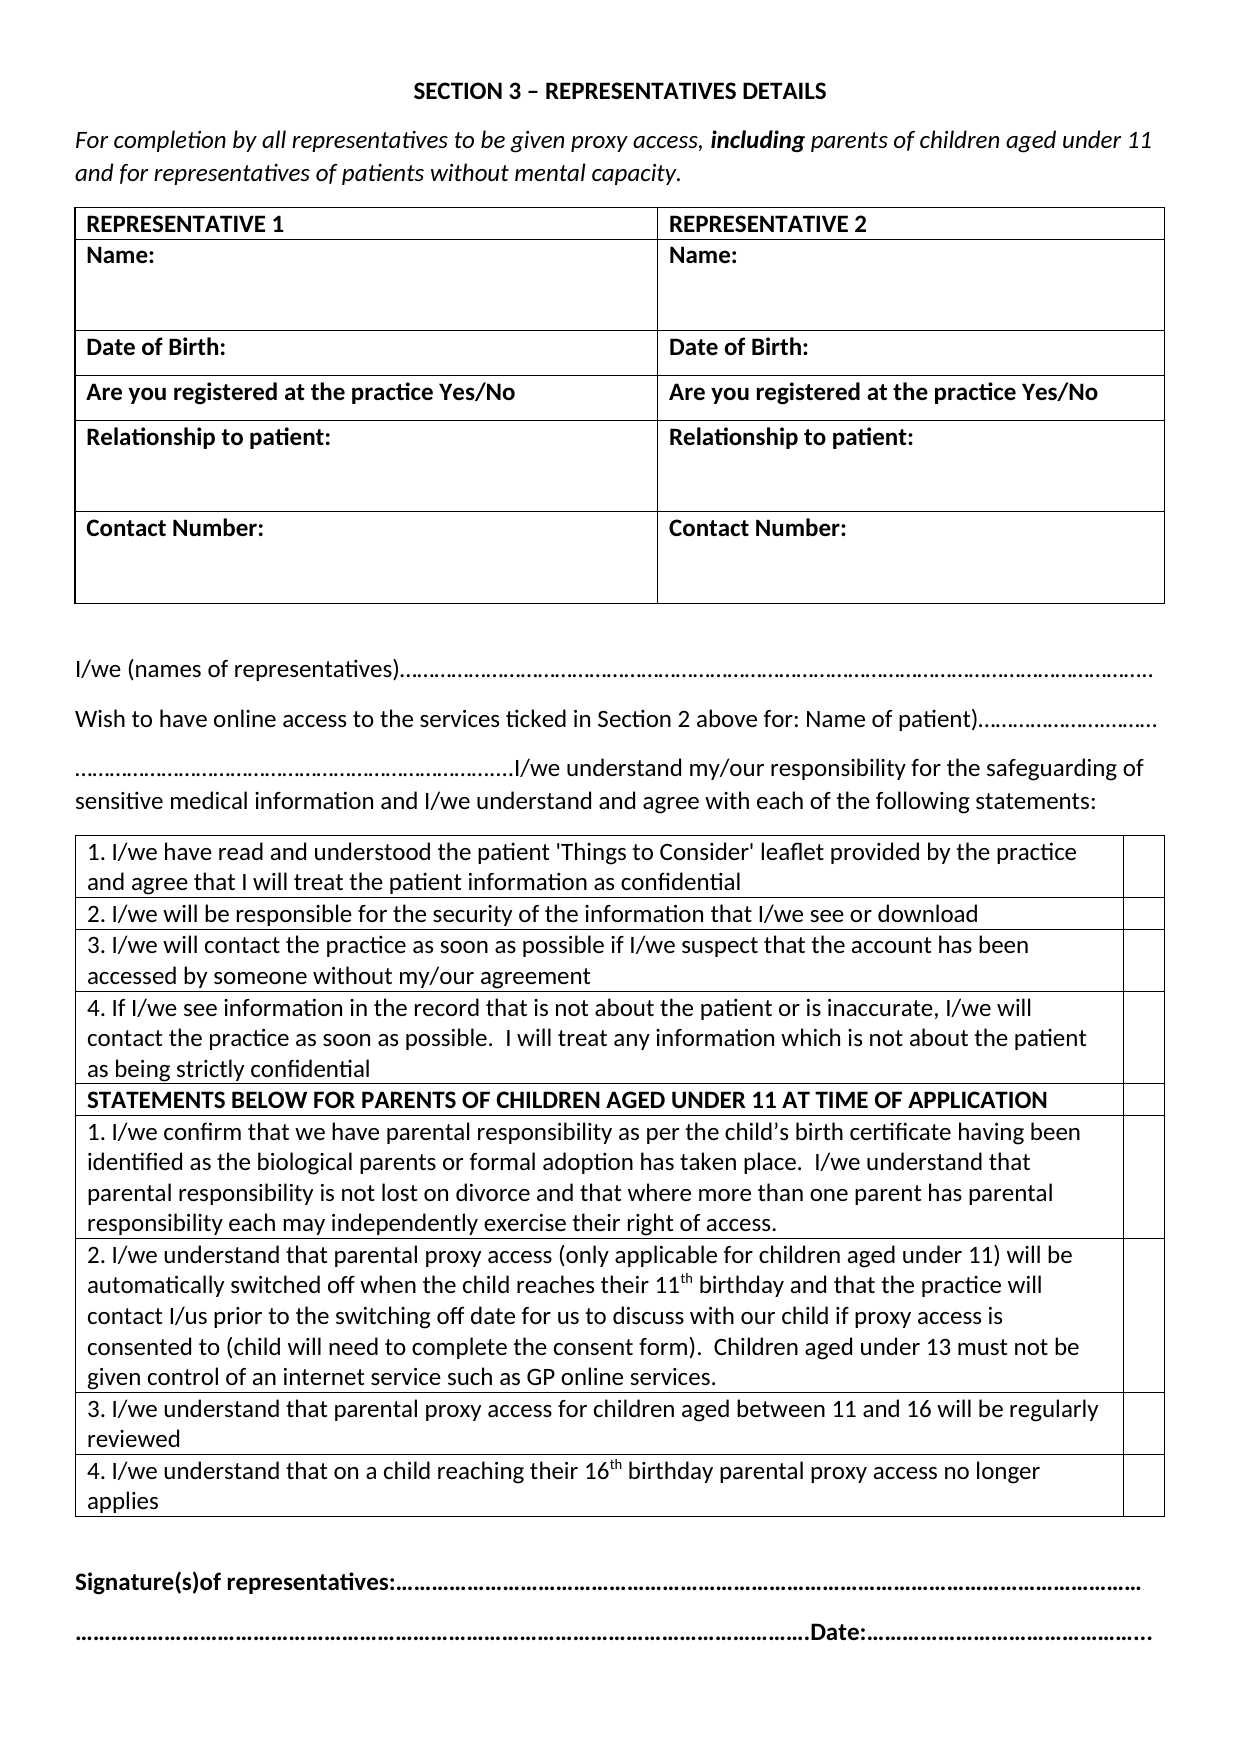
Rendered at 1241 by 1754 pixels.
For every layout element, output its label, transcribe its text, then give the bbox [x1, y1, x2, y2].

table_cell 4. I/we understand that on a child reaching their 16th birthday parental proxy access no longer applies [76, 1455, 1123, 1516]
table_cell Relationship to patient: [658, 421, 1164, 511]
table_header REPRESENTATIVE 1 [76, 208, 657, 239]
table_cell Are you registered at the practice Yes/No [76, 376, 657, 419]
table_cell [1124, 1116, 1164, 1238]
table_cell Date of Birth: [76, 331, 657, 375]
table_cell [1124, 1455, 1164, 1516]
table_cell 3. I/we understand that parental proxy access for children aged between 11 and 16 will be regularly reviewed [76, 1393, 1123, 1454]
table_header 1. I/we have read and understood the patient 'Things to Consider' leaflet provided by the practice and agree that I will treat the patient information as confidential [76, 836, 1123, 897]
text …………………………………………………………………………………………………………….Date:………………………………………... [75, 1616, 1165, 1647]
table_header [1124, 836, 1164, 897]
table_cell [1124, 1239, 1164, 1392]
table_cell 3. I/we will contact the practice as soon as possible if I/we suspect that the account has been accessed by someone without my/our agreement [76, 930, 1123, 991]
table_cell [1124, 992, 1164, 1083]
table_cell Contact Number: [76, 512, 657, 603]
table_cell Contact Number: [658, 512, 1164, 603]
table_cell 2. I/we will be responsible for the security of the information that I/we see or download [76, 898, 1123, 929]
table_cell Date of Birth: [658, 331, 1164, 375]
text ………………………………………………………………....I/we understand my/our responsibility for the safeguarding of sensitive medical information and I/we understand and agree with each of the following statements: [75, 752, 1165, 816]
text Wish to have online access to the services ticked in Section 2 above for: Name of patient)………………….……… [75, 703, 1165, 733]
table_cell [1124, 898, 1164, 929]
table_cell [1124, 1084, 1164, 1115]
text I/we (names of representatives)………………………………………………………………………………………………………………….. [75, 653, 1165, 684]
table_cell Are you registered at the practice Yes/No [658, 376, 1164, 419]
text Signature(s)of representatives:……………………………………………………………………………………………………………… [75, 1566, 1165, 1597]
table_cell 1. I/we confirm that we have parental responsibility as per the child’s birth certificate having been identified as the biological parents or formal adoption has taken place. I/we understand that parental responsibility is not lost on divorce and that where more than one parent has parental responsibility each may independently exercise their right of access. [76, 1116, 1123, 1238]
table_cell Name: [658, 240, 1164, 330]
text For completion by all representatives to be given proxy access, including parents of children aged under 11 and for representatives of patients without mental capacity. [75, 124, 1165, 188]
text SECTION 3 – REPRESENTATIVES DETAILS [75, 75, 1165, 106]
table_cell Relationship to patient: [76, 421, 657, 511]
table_cell Name: [76, 240, 657, 330]
table_cell 4. If I/we see information in the record that is not about the patient or is inaccurate, I/we will contact the practice as soon as possible. I will treat any information which is not about the patient as being strictly confidential [76, 992, 1123, 1083]
table_cell 2. I/we understand that parental proxy access (only applicable for children aged under 11) will be automatically switched off when the child reaches their 11th birthday and that the practice will contact I/us prior to the switching off date for us to discuss with our child if proxy access is consented to (child will need to complete the consent form). Children aged under 13 must not be given control of an internet service such as GP online services. [76, 1239, 1123, 1392]
table_cell [1124, 930, 1164, 991]
table_cell [1124, 1393, 1164, 1454]
table_cell STATEMENTS BELOW FOR PARENTS OF CHILDREN AGED UNDER 11 AT TIME OF APPLICATION [76, 1084, 1123, 1115]
table_header REPRESENTATIVE 2 [658, 208, 1164, 239]
